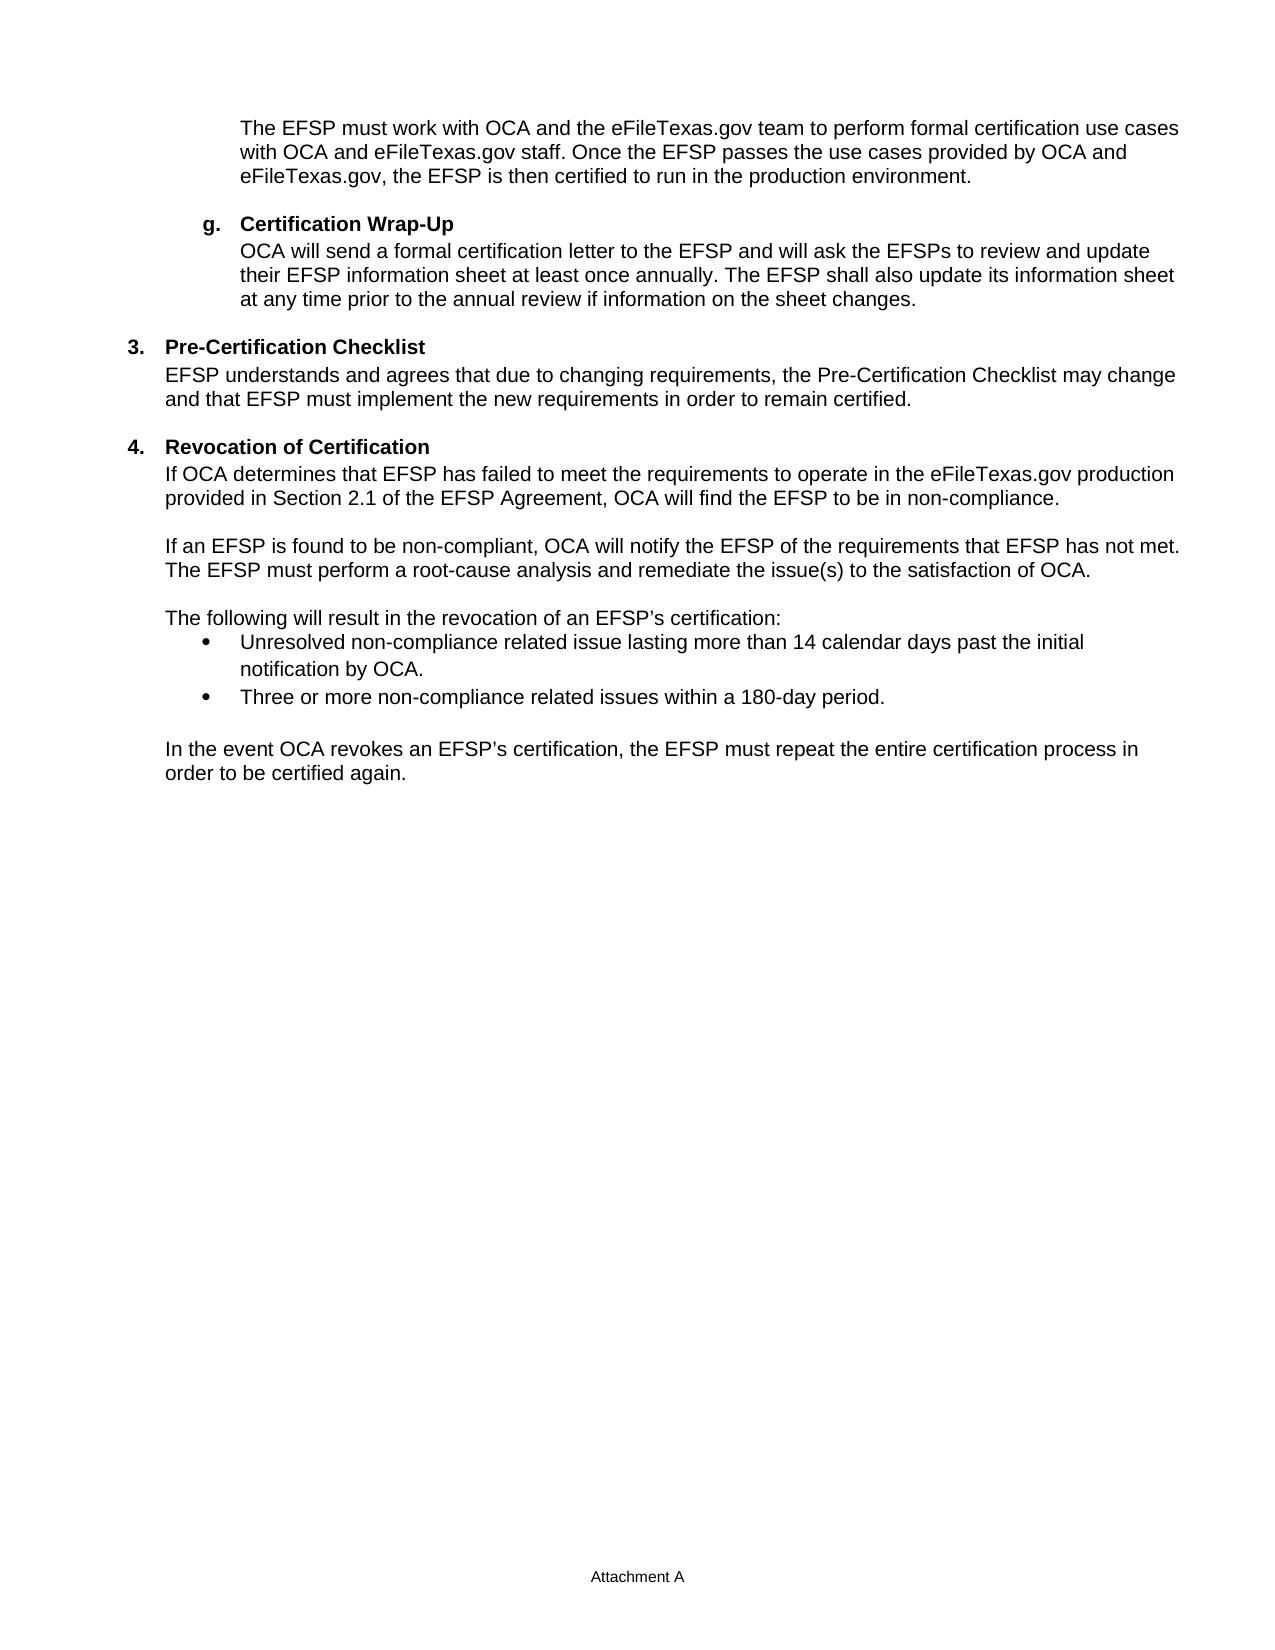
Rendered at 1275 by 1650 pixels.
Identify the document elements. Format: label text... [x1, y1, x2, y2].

list If OCA determines that EFSP has failed to meet the requirements to operate in the eFileTexas.gov production provided in Section 2.1 of the EFSP Agreement, OCA will find the EFSP to be in non-compliance. [165, 462, 1185, 510]
list Pre-Certification Checklist [127, 335, 1185, 359]
list OCA will send a formal certification letter to the EFSP and will ask the EFSPs to review and update their EFSP information sheet at least once annually. The EFSP shall also update its information sheet at any time prior to the annual review if information on the sheet changes. [240, 239, 1185, 311]
list The following will result in the revocation of an EFSP’s certification: [165, 606, 1185, 630]
list In the event OCA revokes an EFSP’s certification, the EFSP must repeat the entire certification process in order to be certified again. [165, 736, 1185, 784]
list EFSP understands and agrees that due to changing requirements, the Pre-Certification Checklist may change and that EFSP must implement the new requirements in order to remain certified. [165, 363, 1185, 411]
list Certification Wrap-Up [202, 212, 1185, 236]
list Revocation of Certification [127, 434, 1185, 458]
list The EFSP must work with OCA and the eFileTexas.gov team to perform formal certification use cases with OCA and eFileTexas.gov staff. Once the EFSP passes the use cases provided by OCA and eFileTexas.gov, the EFSP is then certified to run in the production environment. [240, 116, 1185, 188]
list Three or more non-compliance related issues within a 180-day period. [202, 685, 1185, 709]
list If an EFSP is found to be non-compliant, OCA will notify the EFSP of the requirements that EFSP has not met. The EFSP must perform a root-cause analysis and remediate the issue(s) to the satisfaction of OCA. [165, 534, 1185, 582]
list Unresolved non-compliance related issue lasting more than 14 calendar days past the initial notification by OCA. [202, 630, 1185, 681]
